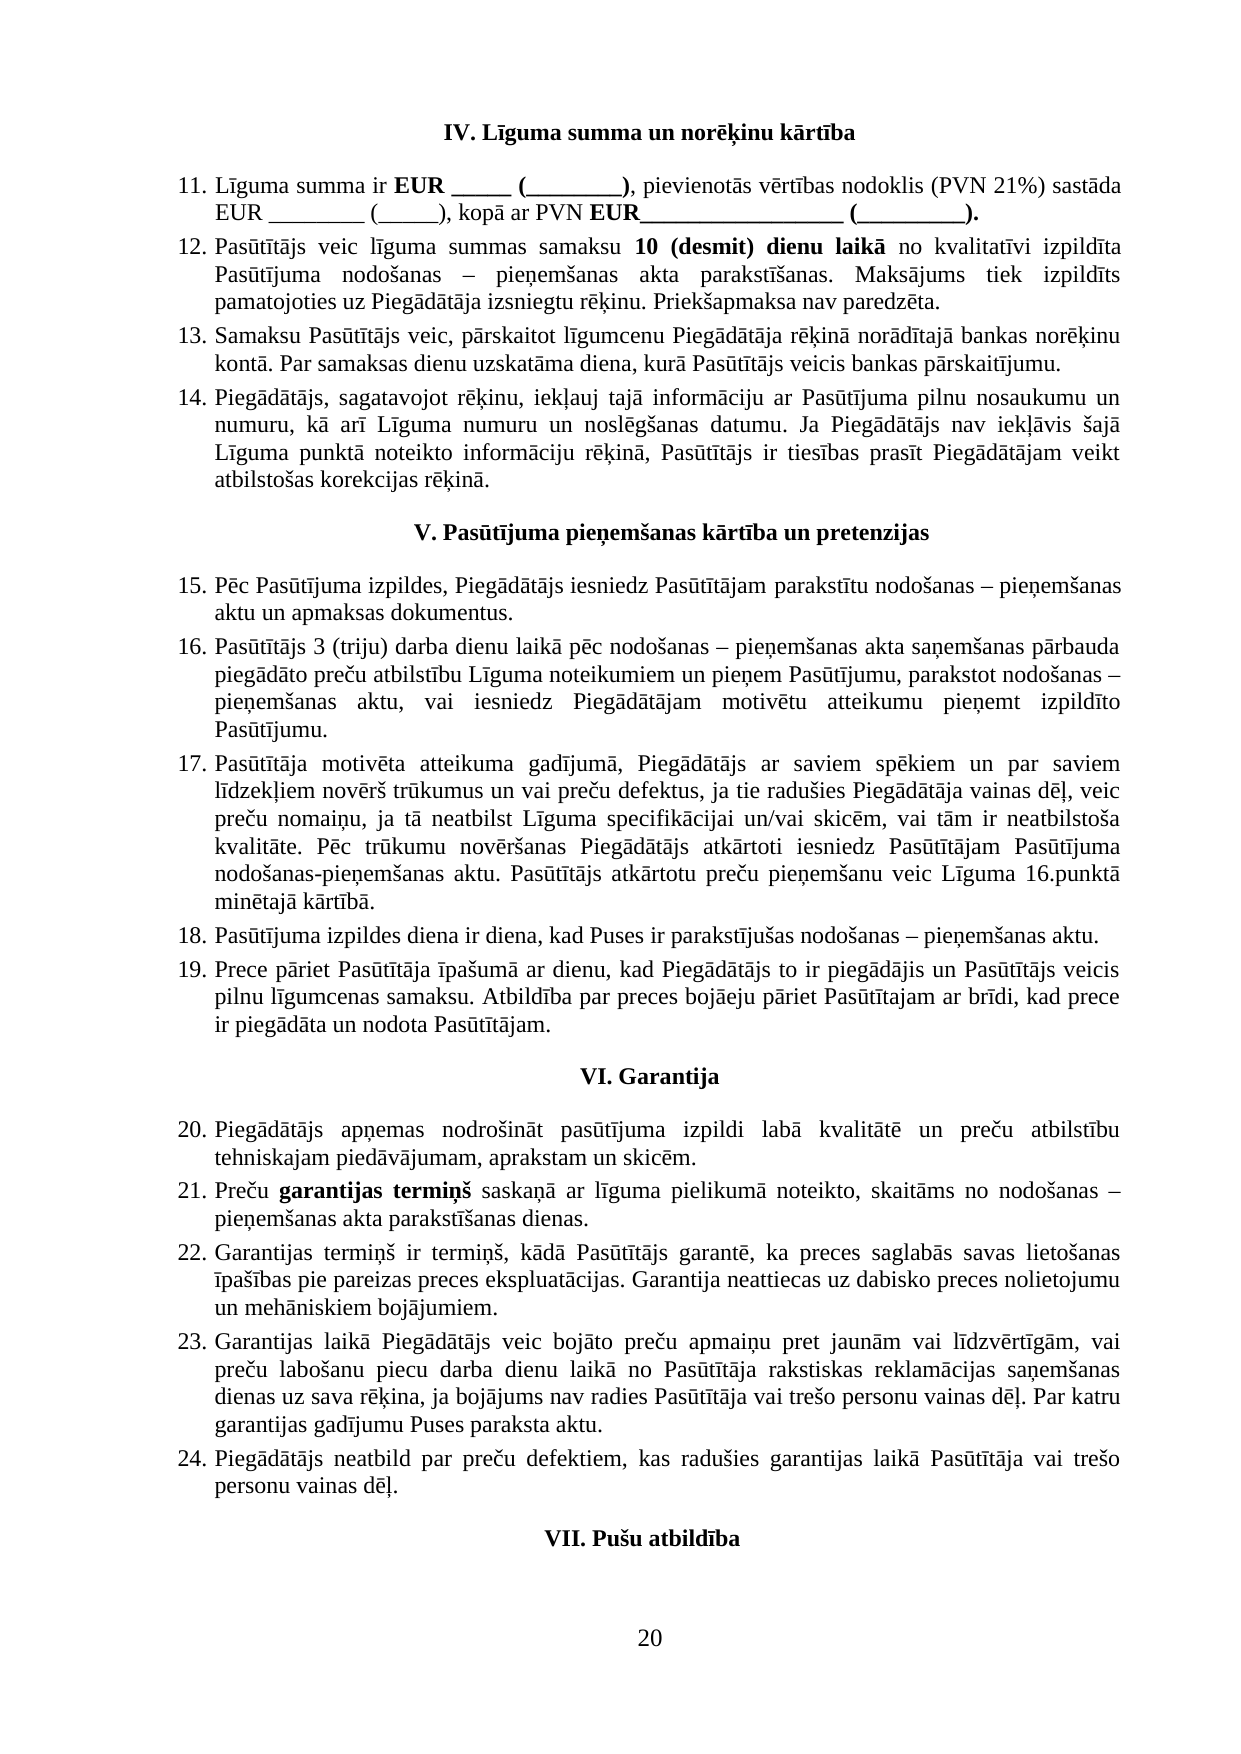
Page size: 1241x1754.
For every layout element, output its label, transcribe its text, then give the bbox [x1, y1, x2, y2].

list Piegādātājs, sagatavojot rēķinu, iekļauj tajā informāciju ar Pasūtījuma pilnu nosaukumu un numuru, kā arī Līguma numuru un noslēgšanas datumu. Ja Piegādātājs nav iekļāvis šajā Līguma punktā noteikto informāciju rēķinā, Pasūtītājs ir tiesības prasīt Piegādātājam veikt atbilstošas korekcijas rēķinā. [177, 383, 1122, 493]
list Preču garantijas termiņš saskaņā ar līguma pielikumā noteikto, skaitāms no nodošanas – pieņemšanas akta parakstīšanas dienas. [177, 1176, 1122, 1232]
text VII. Pušu atbildība [162, 1524, 1122, 1551]
list Pasūtītājs veic līguma summas samaksu 10 (desmit) dienu laikā no kvalitatīvi izpildīta Pasūtījuma nodošanas – pieņemšanas akta parakstīšanas. Maksājums tiek izpildīts pamatojoties uz Piegādātāja izsniegtu rēķinu. Priekšapmaksa nav paredzēta. [177, 232, 1122, 315]
list pasūtītājs 3 (triju) darba dienu laikā pēc nodošanas – pieņemšanas akta saņemšanas pārbauda piegādāto preču atbilstību Līguma noteikumiem un pieņem Pasūtījumu, parakstot nodošanas – pieņemšanas aktu, vai iesniedz Piegādātājam motivētu atteikumu pieņemt izpildīto Pasūtījumu. [177, 632, 1122, 743]
text VI. Garantija [177, 1062, 1122, 1090]
list Piegādātājs neatbild par preču defektiem, kas radušies garantijas laikā Pasūtītāja vai trešo personu vainas dēļ. [177, 1444, 1122, 1499]
list Pasūtījuma izpildes diena ir diena, kad Puses ir parakstījušas nodošanas – pieņemšanas aktu. [177, 921, 1122, 948]
list Pēc Pasūtījuma izpildes, Piegādātājs iesniedz Pasūtītājam parakstītu nodošanas – pieņemšanas aktu un apmaksas dokumentus. [177, 571, 1122, 626]
text IV. Līguma summa un norēķinu kārtība [177, 118, 1122, 146]
list Samaksu Pasūtītājs veic, pārskaitot līgumcenu Piegādātāja rēķinā norādītajā bankas norēķinu kontā. Par samaksas dienu uzskatāma diena, kurā Pasūtītājs veicis bankas pārskaitījumu. [177, 321, 1122, 376]
list Piegādātājs apņemas nodrošināt pasūtījuma izpildi labā kvalitātē un preču atbilstību tehniskajam piedāvājumam, aprakstam un skicēm. [177, 1115, 1122, 1170]
list Pasūtītāja motivēta atteikuma gadījumā, Piegādātājs ar saviem spēkiem un par saviem līdzekļiem novērš trūkumus un vai preču defektus, ja tie radušies Piegādātāja vainas dēļ, veic preču nomaiņu, ja tā neatbilst Līguma specifikācijai un/vai skicēm, vai tām ir neatbilstoša kvalitāte. Pēc trūkumu novēršanas Piegādātājs atkārtoti iesniedz Pasūtītājam Pasūtījuma nodošanas-pieņemšanas aktu. Pasūtītājs atkārtotu preču pieņemšanu veic Līguma 16.punktā minētajā kārtībā. [177, 749, 1122, 914]
list Prece pāriet Pasūtītāja īpašumā ar dienu, kad Piegādātājs to ir piegādājis un Pasūtītājs veicis pilnu līgumcenas samaksu. Atbildība par preces bojāeju pāriet Pasūtītajam ar brīdi, kad prece ir piegādāta un nodota Pasūtītājam. [177, 954, 1122, 1037]
text V. Pasūtījuma pieņemšanas kārtība un pretenzijas [221, 518, 1122, 546]
list Garantijas laikā Piegādātājs veic bojāto preču apmaiņu pret jaunām vai līdzvērtīgām, vai preču labošanu piecu darba dienu laikā no Pasūtītāja rakstiskas reklamācijas saņemšanas dienas uz sava rēķina, ja bojājums nav radies Pasūtītāja vai trešo personu vainas dēļ. Par katru garantijas gadījumu Puses paraksta aktu. [177, 1327, 1122, 1437]
list Līguma summa ir EUR _____ (________), pievienotās vērtības nodoklis (PVN 21%) sastāda EUR ________ (_____), kopā ar PVN EUR_________________ (_________). [177, 171, 1122, 226]
list Garantijas termiņš ir termiņš, kādā Pasūtītājs garantē, ka preces saglabās savas lietošanas īpašības pie pareizas preces ekspluatācijas. Garantija neattiecas uz dabisko preces nolietojumu un mehāniskiem bojājumiem. [177, 1238, 1122, 1321]
